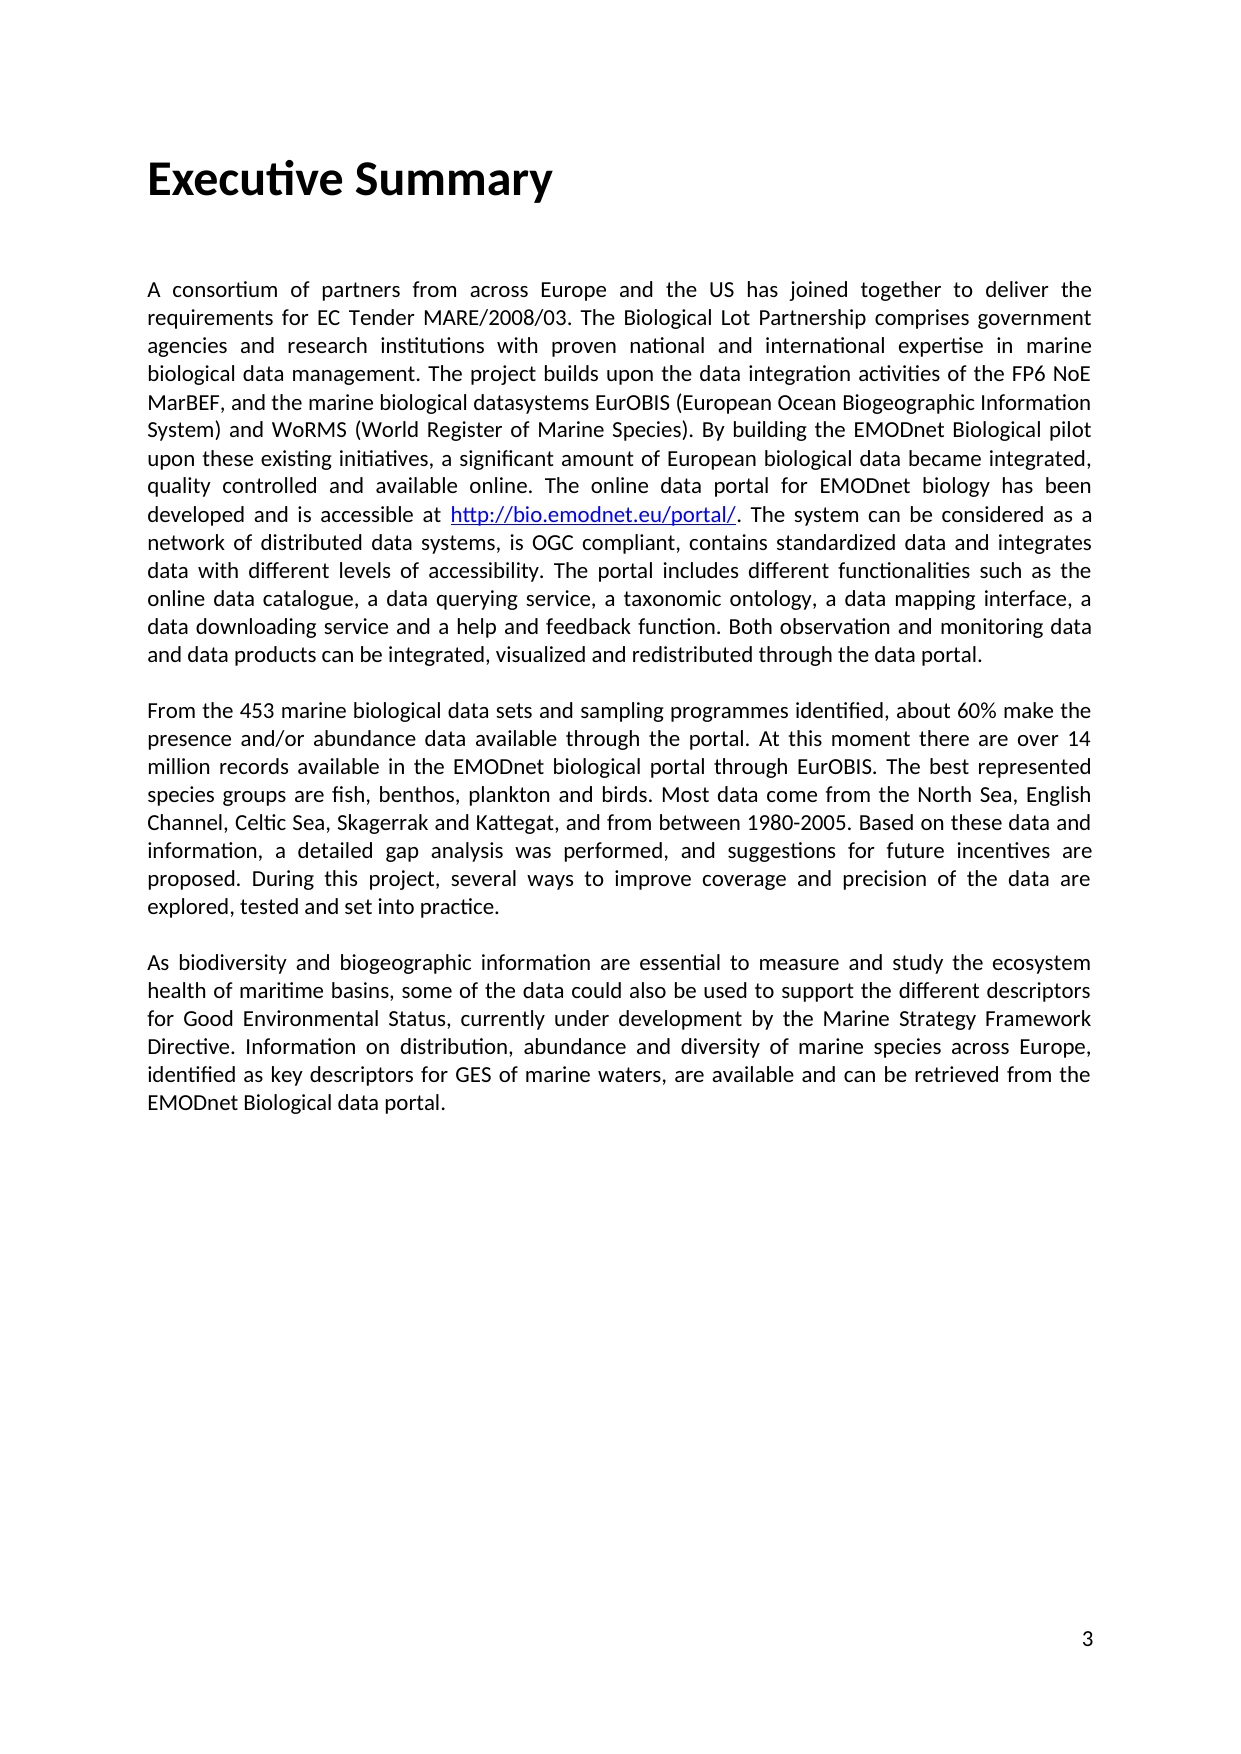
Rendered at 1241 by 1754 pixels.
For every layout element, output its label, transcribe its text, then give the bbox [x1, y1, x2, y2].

text A consortium of partners from across Europe and the US has joined together to deliver the requirements for EC Tender MARE/2008/03. The Biological Lot Partnership comprises government agencies and research institutions with proven national and international expertise in marine biological data management. The project builds upon the data integration activities of the FP6 NoE MarBEF, and the marine biological datasystems EurOBIS (European Ocean Biogeographic Information System) and WoRMS (World Register of Marine Species). By building the EMODnet Biological pilot upon these existing initiatives, a significant amount of European biological data became integrated, quality controlled and available online. The online data portal for EMODnet biology has been developed and is accessible at http://bio.emodnet.eu/portal/. The system can be considered as a network of distributed data systems, is OGC compliant, contains standardized data and integrates data with different levels of accessibility. The portal includes different functionalities such as the online data catalogue, a data querying service, a taxonomic ontology, a data mapping interface, a data downloading service and a help and feedback function. Both observation and monitoring data and data products can be integrated, visualized and redistributed through the data portal. [147, 276, 1093, 668]
subtitle Executive Summary [147, 147, 1093, 208]
text As biodiversity and biogeographic information are essential to measure and study the ecosystem health of maritime basins, some of the data could also be used to support the different descriptors for Good Environmental Status, currently under development by the Marine Strategy Framework Directive. Information on distribution, abundance and diversity of marine species across Europe, identified as key descriptors for GES of marine waters, are available and can be retrieved from the EMODnet Biological data portal. [147, 948, 1093, 1116]
text From the 453 marine biological data sets and sampling programmes identified, about 60% make the presence and/or abundance data available through the portal. At this moment there are over 14 million records available in the EMODnet biological portal through EurOBIS. The best represented species groups are fish, benthos, plankton and birds. Most data come from the North Sea, English Channel, Celtic Sea, Skagerrak and Kattegat, and from between 1980-2005. Based on these data and information, a detailed gap analysis was performed, and suggestions for future incentives are proposed. During this project, several ways to improve coverage and precision of the data are explored, tested and set into practice. [147, 696, 1093, 920]
